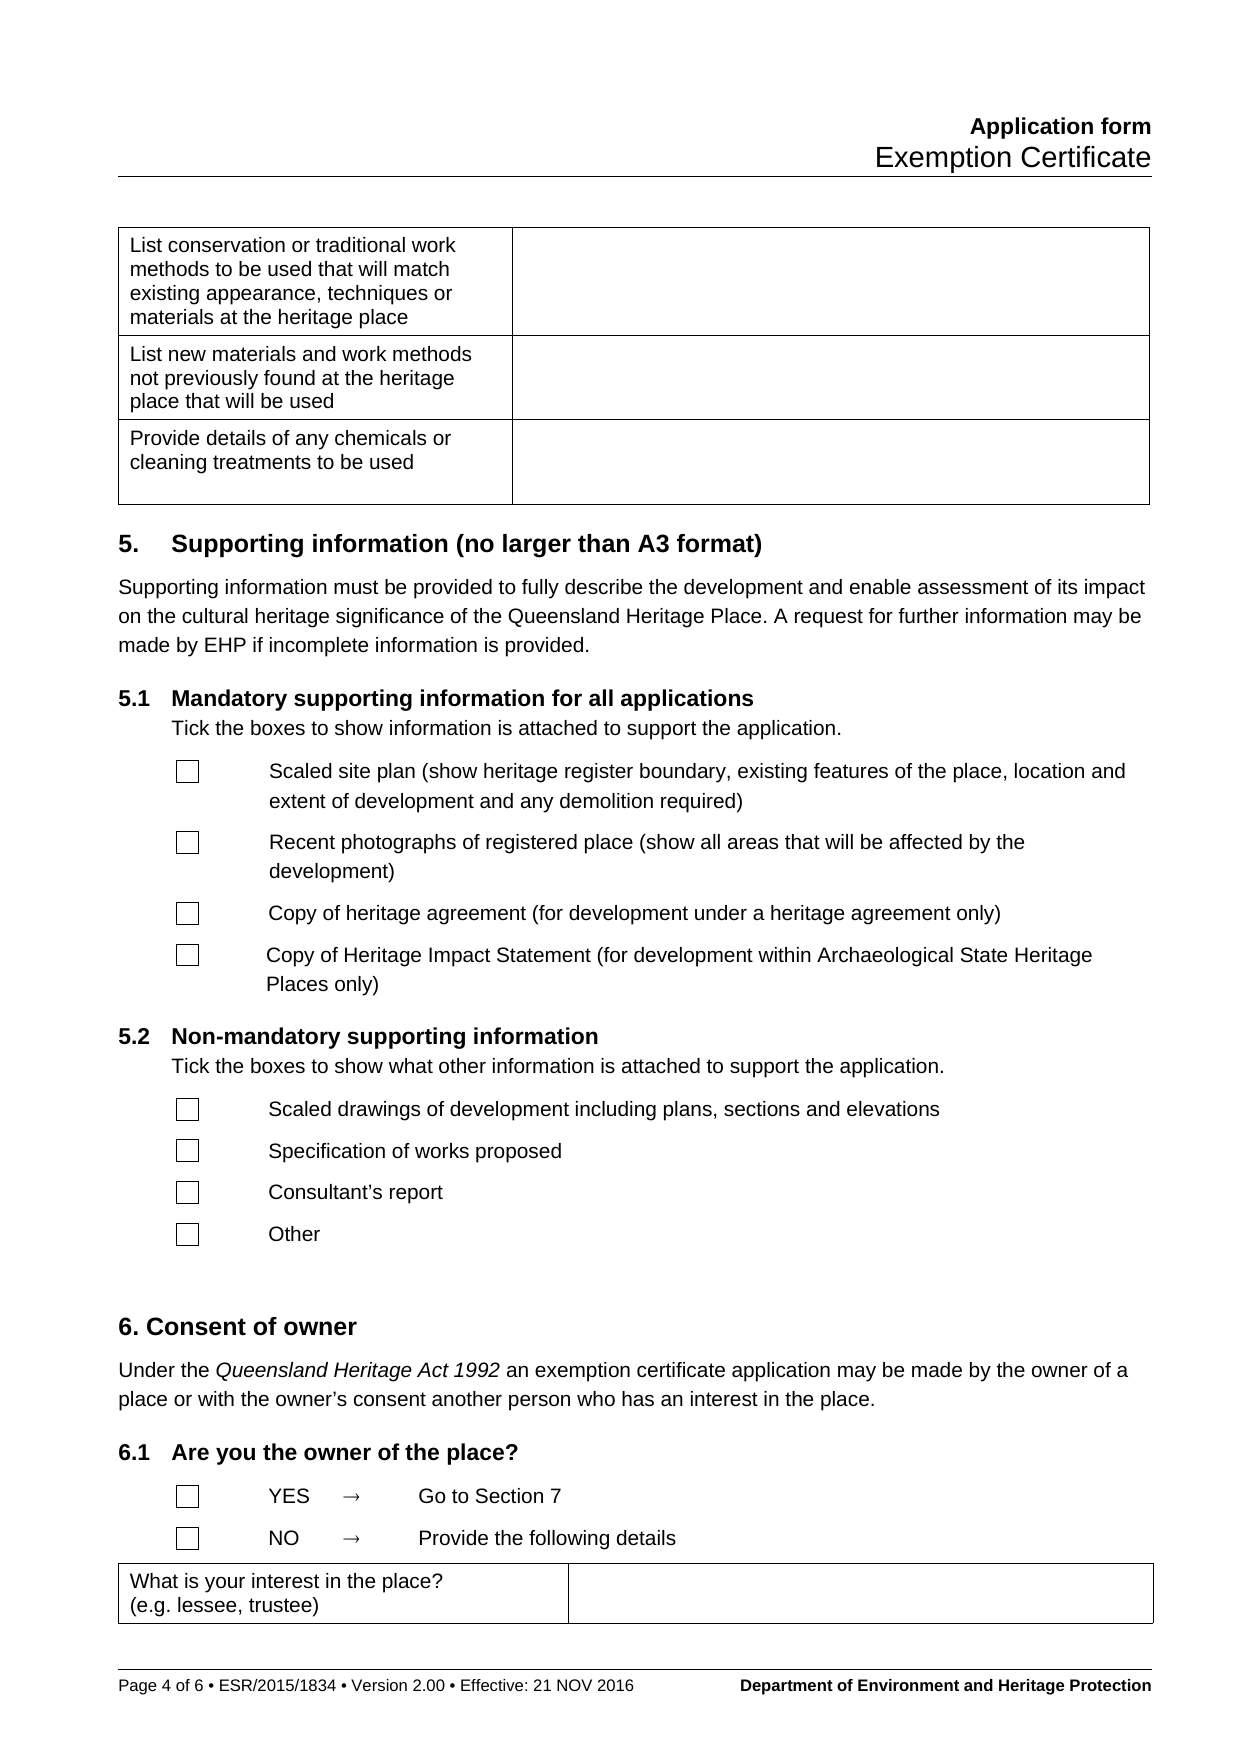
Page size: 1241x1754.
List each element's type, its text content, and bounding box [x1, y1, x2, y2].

table_cell List new materials and work methods not previously found at the heritage place that will be used [119, 336, 512, 419]
table_cell List conservation or traditional work methods to be used that will match existing appearance, techniques or materials at the heritage place [119, 228, 512, 335]
text Specification of works proposed [175, 1133, 1152, 1162]
table_header [569, 1564, 1153, 1623]
subtitle Non-mandatory supporting information Tick the boxes to show what other information is attached to support the application. [118, 1021, 1152, 1079]
text Recent photographs of registered place (show all areas that will be affected by the development) [175, 825, 1152, 883]
text Under the Heritage Act 1992 an exemption certificate application may be made by the owner of a place or with the owner’s consent another person who has an interest in the place. [118, 1354, 1152, 1412]
text Supporting information must be provided to fully describe the development and enable assessment of its impact on the cultural heritage significance of the . A request for further information may be made by EHP if incomplete information is provided. [118, 571, 1152, 658]
text Scaled site plan (show heritage register boundary, existing features of the place, location and extent of development and any demolition required) [175, 754, 1152, 812]
text Other [175, 1217, 1152, 1246]
text Scaled drawings of development including plans, sections and elevations [175, 1092, 1152, 1121]
subtitle 5. Supporting information (no larger than A3 format) [118, 529, 1152, 558]
subtitle 6.1 Are you the owner of the place? [118, 1437, 1152, 1467]
text NO Provide the following details [175, 1521, 1152, 1550]
table_header What is your interest in the place? (e.g. lessee, trustee) [119, 1564, 568, 1623]
table_cell Provide details of any chemicals or cleaning treatments to be used [119, 420, 512, 503]
table_cell [513, 228, 1149, 335]
subtitle Mandatory supporting information for all applications Tick the boxes to show information is attached to support the application. [118, 683, 1152, 742]
text Copy of Heritage Impact Statement (for development within Archaeological State Heritage Places only) [175, 937, 1152, 996]
text YES Go to Section 7 [175, 1479, 1152, 1508]
table_cell [513, 336, 1149, 419]
subtitle 6. Consent of owner [118, 1312, 1152, 1342]
text Copy of heritage agreement (for development under a heritage agreement only) [175, 896, 1152, 925]
text Consultant’s report [175, 1175, 1152, 1204]
table_cell [513, 420, 1149, 503]
